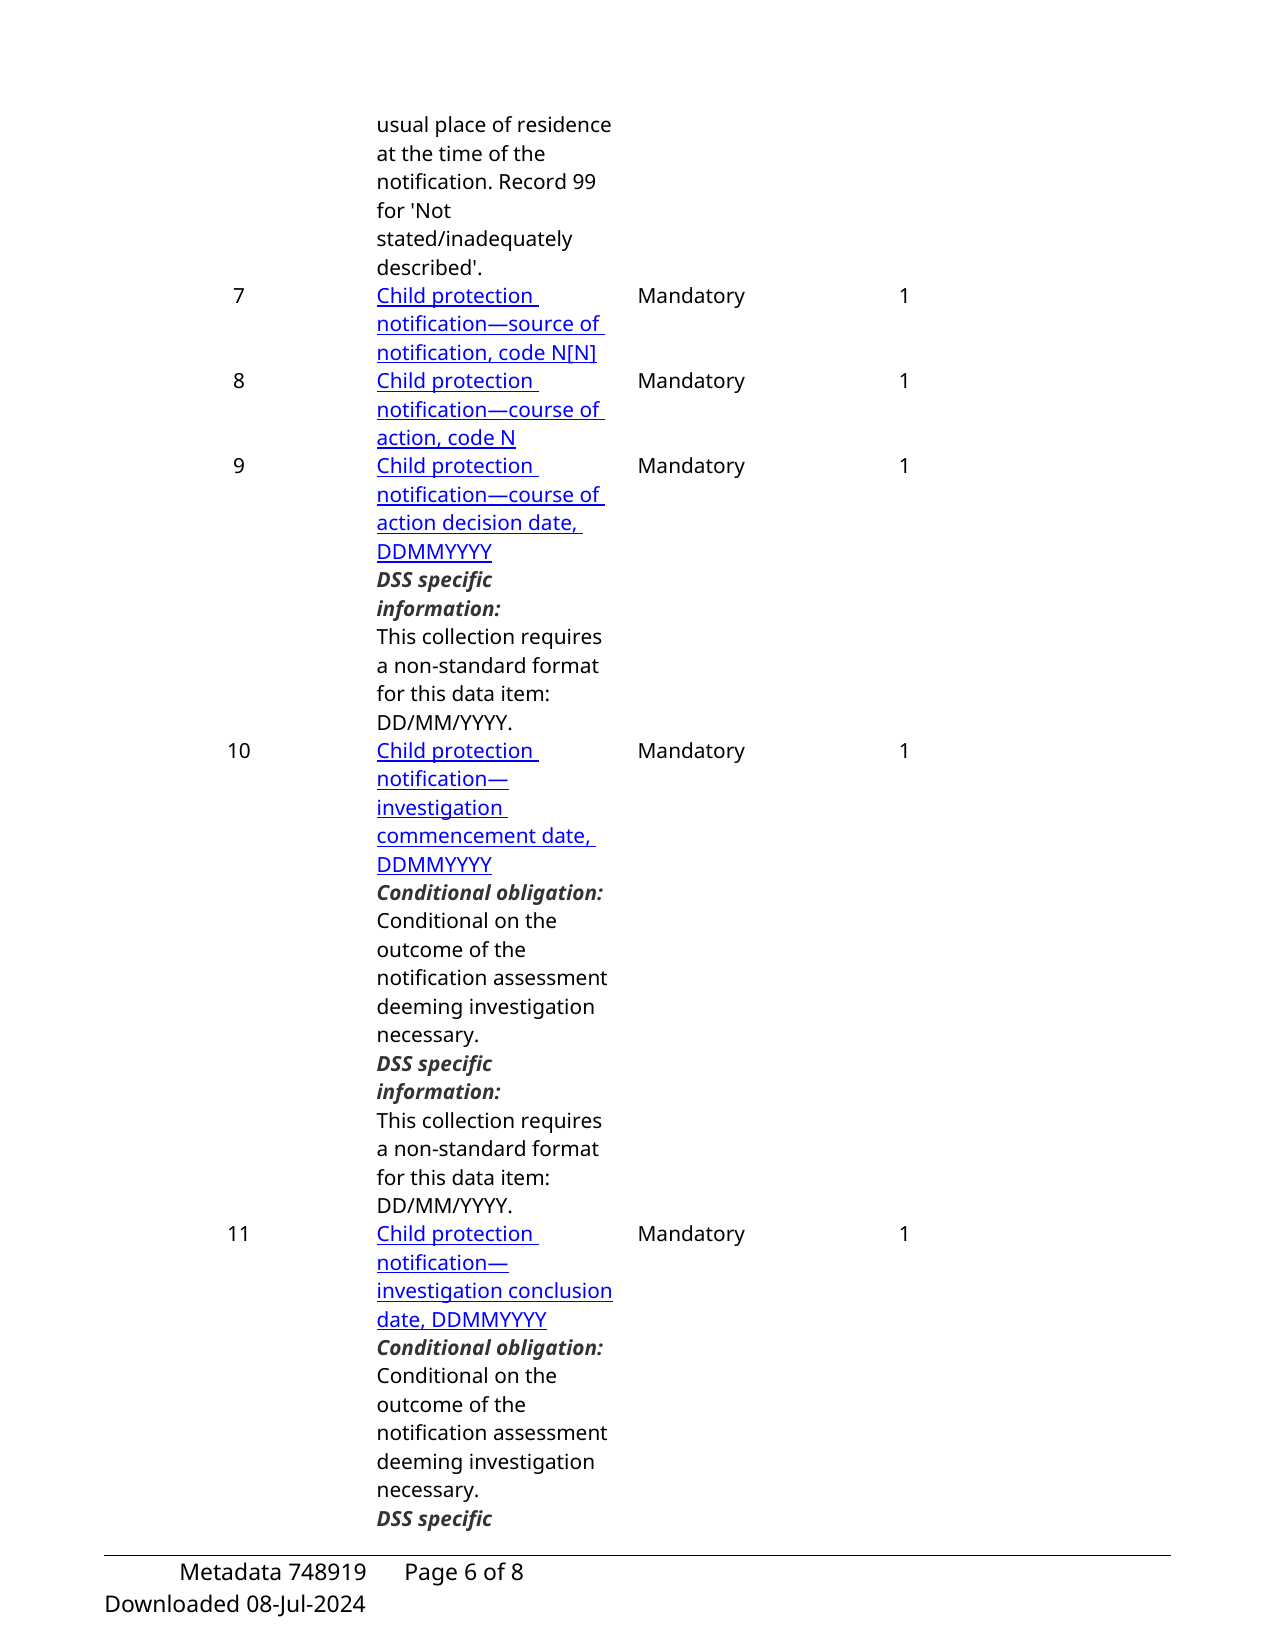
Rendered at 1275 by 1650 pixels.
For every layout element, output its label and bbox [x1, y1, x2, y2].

table_cell [93, 110, 1159, 1532]
